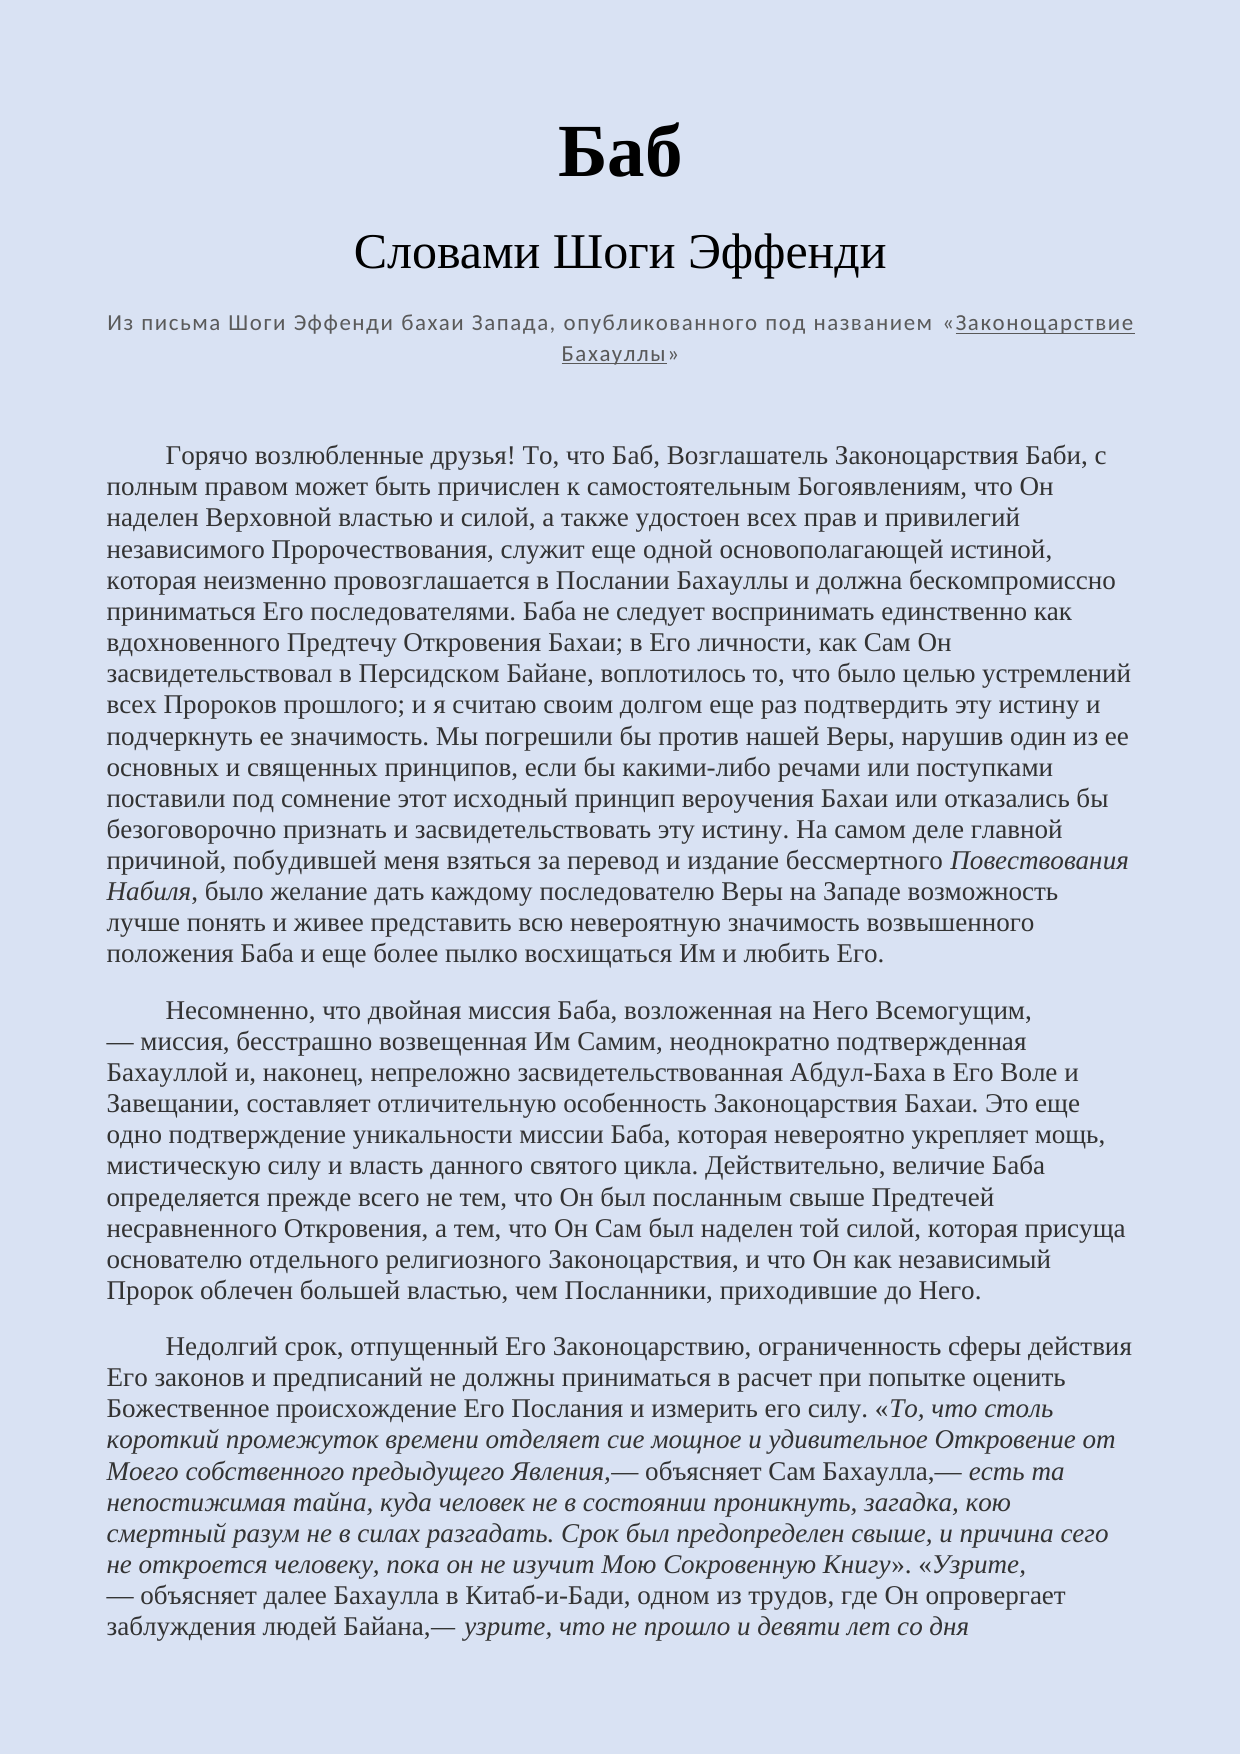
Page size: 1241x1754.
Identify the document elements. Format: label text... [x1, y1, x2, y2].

subtitle Баб [106, 106, 1134, 193]
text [106, 1330, 1134, 1642]
text Горячо возлюбленные друзья! То, что Баб, Возглашатель Законоцарствия Баби, с полным правом может быть причислен к самостоятельным Богоявлениям, что Он наделен Верховной властью и силой, а также удостоен всех прав и привилегий независимого Пророчествования, служит еще одной основополагающей истиной, которая неизменно провозглашается в Послании Бахауллы и должна бескомпромиссно приниматься Его последователями. Баба не следует воспринимать единственно как вдохновенного Предтечу Откровения Бахаи; в Его личности, как Сам Он засвидетельствовал в Персидском Байане, воплотилось то, что было целью устремлений всех Пророков прошлого; и я считаю своим долгом еще раз подтвердить эту истину и подчеркнуть ее значимость. Мы погрешили бы против нашей Веры, нарушив один из ее основных и священных принципов, если бы какими-либо речами или поступками поставили под сомнение этот исходный принцип вероучения Бахаи или отказались бы безоговорочно признать и засвидетельствовать эту истину. На самом деле главной причиной, побудившей меня взяться за перевод и издание бессмертного Повествования Набиля, было желание дать каждому последователю Веры на Западе возможность лучше понять и живее представить всю невероятную значимость возвышенного положения Баба и еще более пылко восхищаться Им и любить Его. [106, 439, 1134, 969]
subtitle Из письма Шоги Эффенди бахаи Запада, опубликованного под названием «Законоцарствие Бахауллы» [106, 308, 1134, 367]
subtitle Словами Шоги Эффенди [106, 222, 1134, 279]
text Несомненно, что двойная миссия Баба, возложенная на Него Всемогущим,— миссия, бесстрашно возвещенная Им Самим, неоднократно подтвержденная Бахауллой и, наконец, непреложно засвидетельствованная Абдул-Баха в Его Воле и Завещании, составляет отличительную особенность Законоцарствия Бахаи. Это еще одно подтверждение уникальности миссии Баба, которая невероятно укрепляет мощь, мистическую силу и власть данного святого цикла. Действительно, величие Баба определяется прежде всего не тем, что Он был посланным свыше Предтечей несравненного Откровения, а тем, что Он Сам был наделен той силой, которая присуща основателю отдельного религиозного Законоцарствия, и что Он как независимый Пророк облечен большей властью, чем Посланники, приходившие до Него. [106, 994, 1134, 1305]
